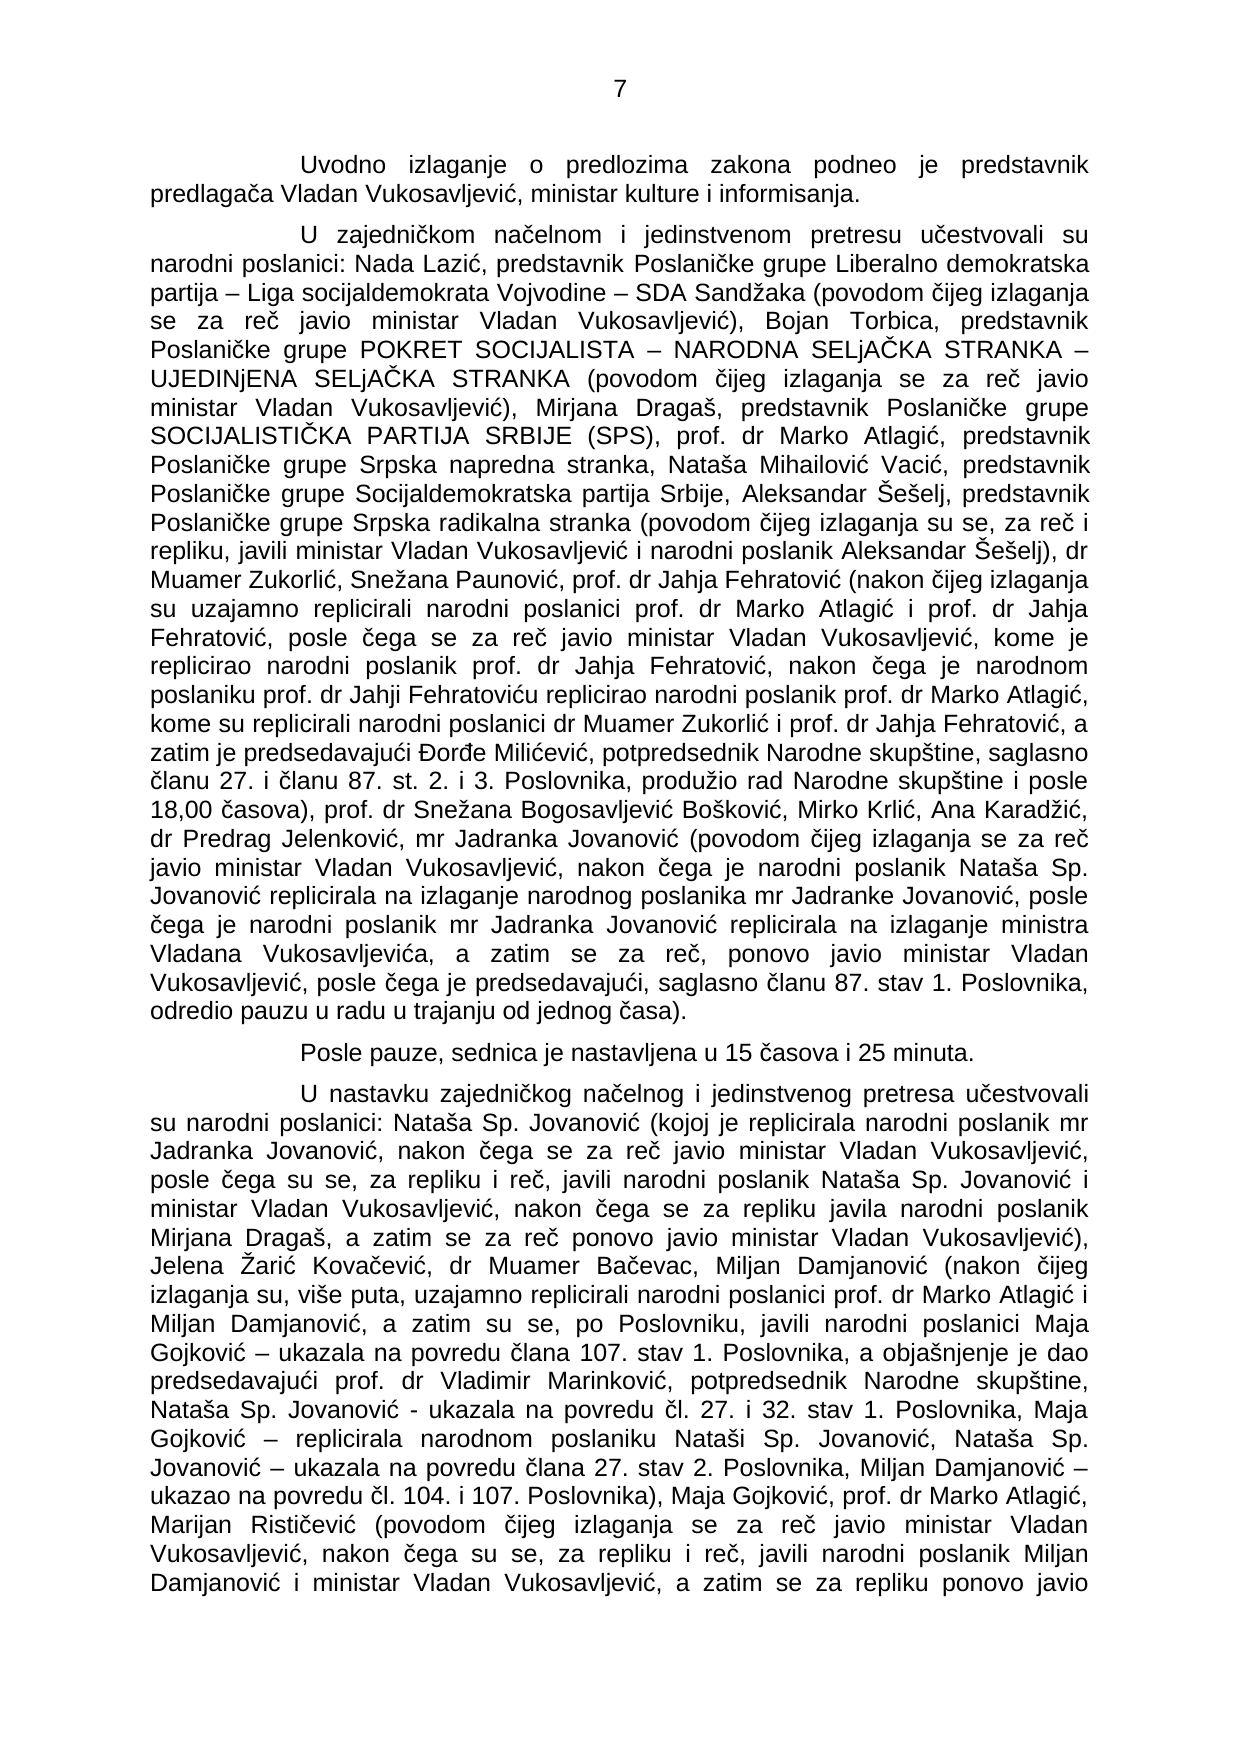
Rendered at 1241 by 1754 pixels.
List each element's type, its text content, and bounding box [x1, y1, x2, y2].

text U zajedničkom načelnom i jedinstvenom pretresu učestvovali su narodni poslanici: Nada Lazić, predstavnik Poslaničke grupe Liberalno demokratska partija – Liga socijaldemokrata Vojvodine – SDA Sandžaka (povodom čijeg izlaganja se za reč javio ministar Vladan Vukosavljević), Bojan Torbica, predstavnik Poslaničke grupe POKRET SOCIJALISTA – NARODNA SELjAČKA STRANKA – UJEDINjENA SELjAČKA STRANKA (povodom čijeg izlaganja se za reč javio ministar Vladan Vukosavljević), Mirjana Dragaš, predstavnik Poslaničke grupe SOCIJALISTIČKA PARTIJA SRBIJE (SPS), prof. dr Marko Atlagić, predstavnik Poslaničke grupe Srpska napredna stranka, Nataša Mihailović Vacić, predstavnik Poslaničke grupe Socijaldemokratska partija Srbije, Aleksandar Šešelj, predstavnik Poslaničke grupe Srpska radikalna stranka (povodom čijeg izlaganja su se, za reč i repliku, javili ministar Vladan Vukosavljević i narodni poslanik Aleksandar Šešelj), dr Muamer Zukorlić, Snežana Paunović, prof. dr Jahja Fehratović (nakon čijeg izlaganja su uzajamno replicirali narodni poslanici prof. dr Marko Atlagić i prof. dr Jahja Fehratović, posle čega se za reč javio ministar Vladan Vukosavljević, kome je replicirao narodni poslanik prof. dr Jahja Fehratović, nakon čega je narodnom poslaniku prof. dr Jahji Fehratoviću replicirao narodni poslanik prof. dr Marko Atlagić, kome su replicirali narodni poslanici dr Muamer Zukorlić i prof. dr Jahja Fehratović, a zatim je predsedavajući Đorđe Milićević, potpredsednik Narodne skupštine, saglasno članu 27. i članu 87. st. 2. i 3. Poslovnika, produžio rad Narodne skupštine i posle 18,00 časova), prof. dr Snežana Bogosavljević Bošković, Mirko Krlić, Ana Karadžić, dr Predrag Jelenković, mr Jadranka Jovanović (povodom čijeg izlaganja se za reč javio ministar Vladan Vukosavljević, nakon čega je narodni poslanik Nataša Sp. Jovanović replicirala na izlaganje narodnog poslanika mr Jadranke Jovanović, posle čega je narodni poslanik mr Jadranka Jovanović replicirala na izlaganje ministra Vladana Vukosavljevića, a zatim se za reč, ponovo javio ministar Vladan Vukosavljević, posle čega je predsedavajući, saglasno članu 87. stav 1. Poslovnika, odredio pauzu u radu u trajanju od jednog časa). [150, 220, 1090, 1025]
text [150, 1079, 1090, 1596]
text Posle pauze, sednica je nastavljena u 15 časova i 25 minuta. [150, 1037, 1090, 1066]
text Uvodno izlaganje o predlozima zakona podneo je predstavnik predlagača Vladan Vukosavljević, ministar kulture i informisanja. [150, 150, 1090, 207]
